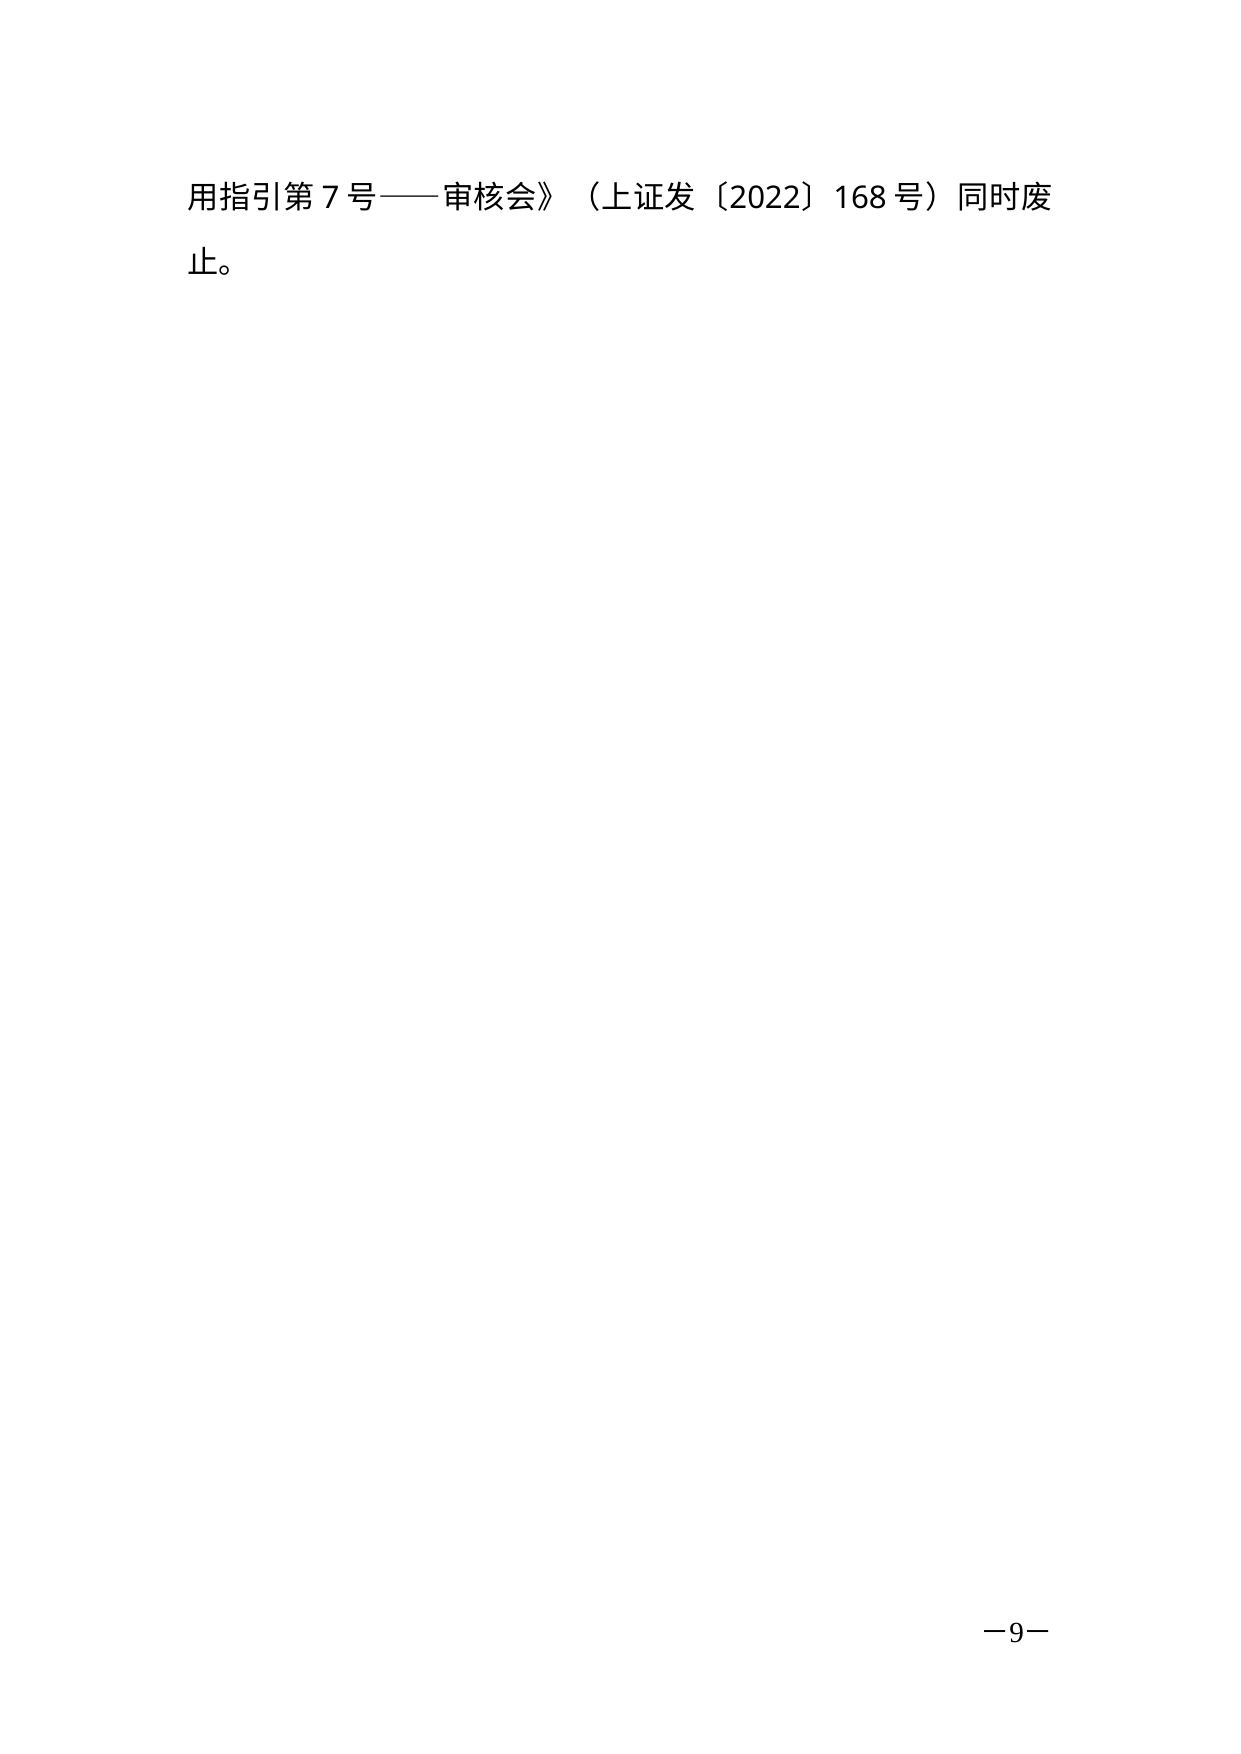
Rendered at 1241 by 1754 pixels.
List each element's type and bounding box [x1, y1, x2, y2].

text [187, 162, 1053, 292]
